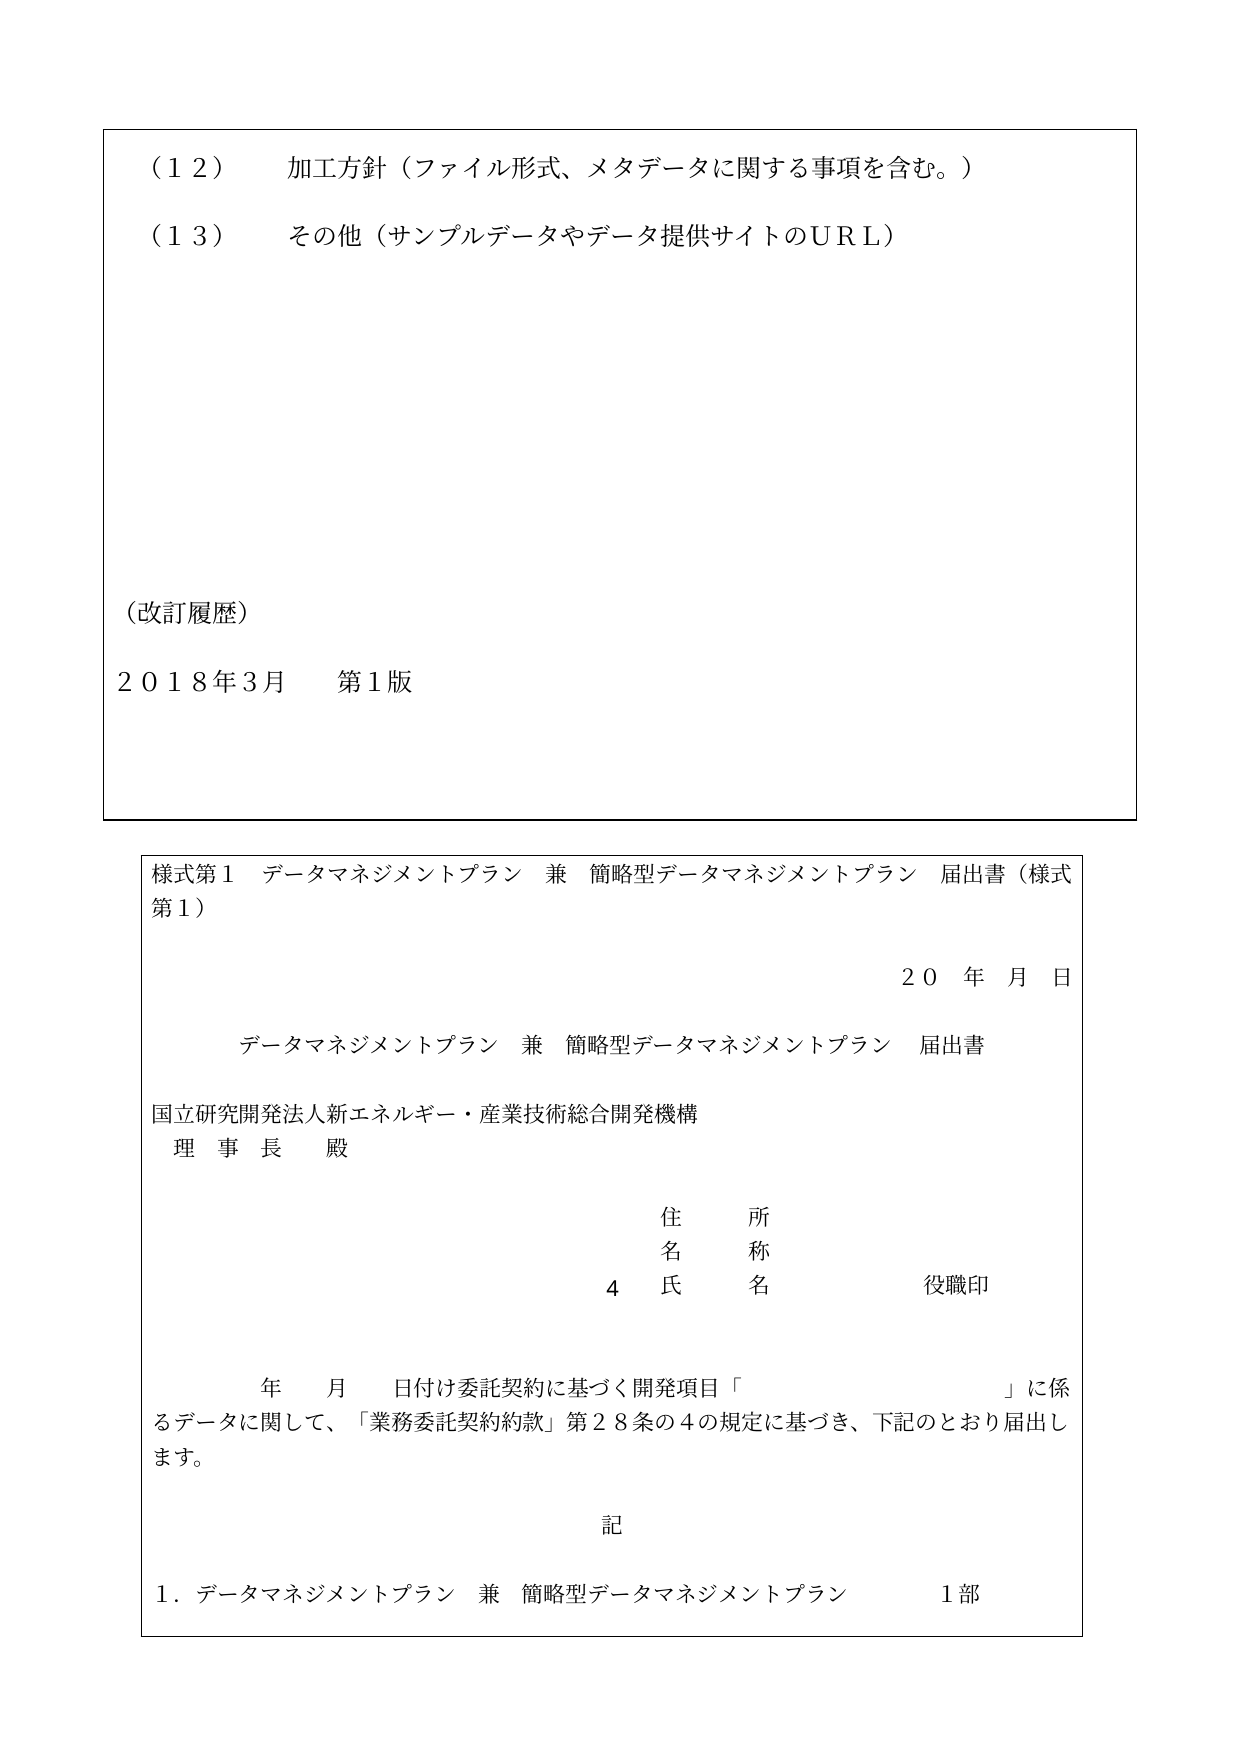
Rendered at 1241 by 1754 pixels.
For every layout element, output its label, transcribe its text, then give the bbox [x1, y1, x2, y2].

text （１２） 加工方針（ファイル形式、メタデータに関する事項を含む。） [104, 130, 1136, 201]
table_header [142, 856, 1082, 1636]
text ２０１８年３月 第１版 [112, 646, 1128, 715]
text （１３） その他（サンプルデータやデータ提供サイトのＵＲＬ） [112, 201, 1128, 269]
text （改訂履歴） [112, 578, 1128, 646]
